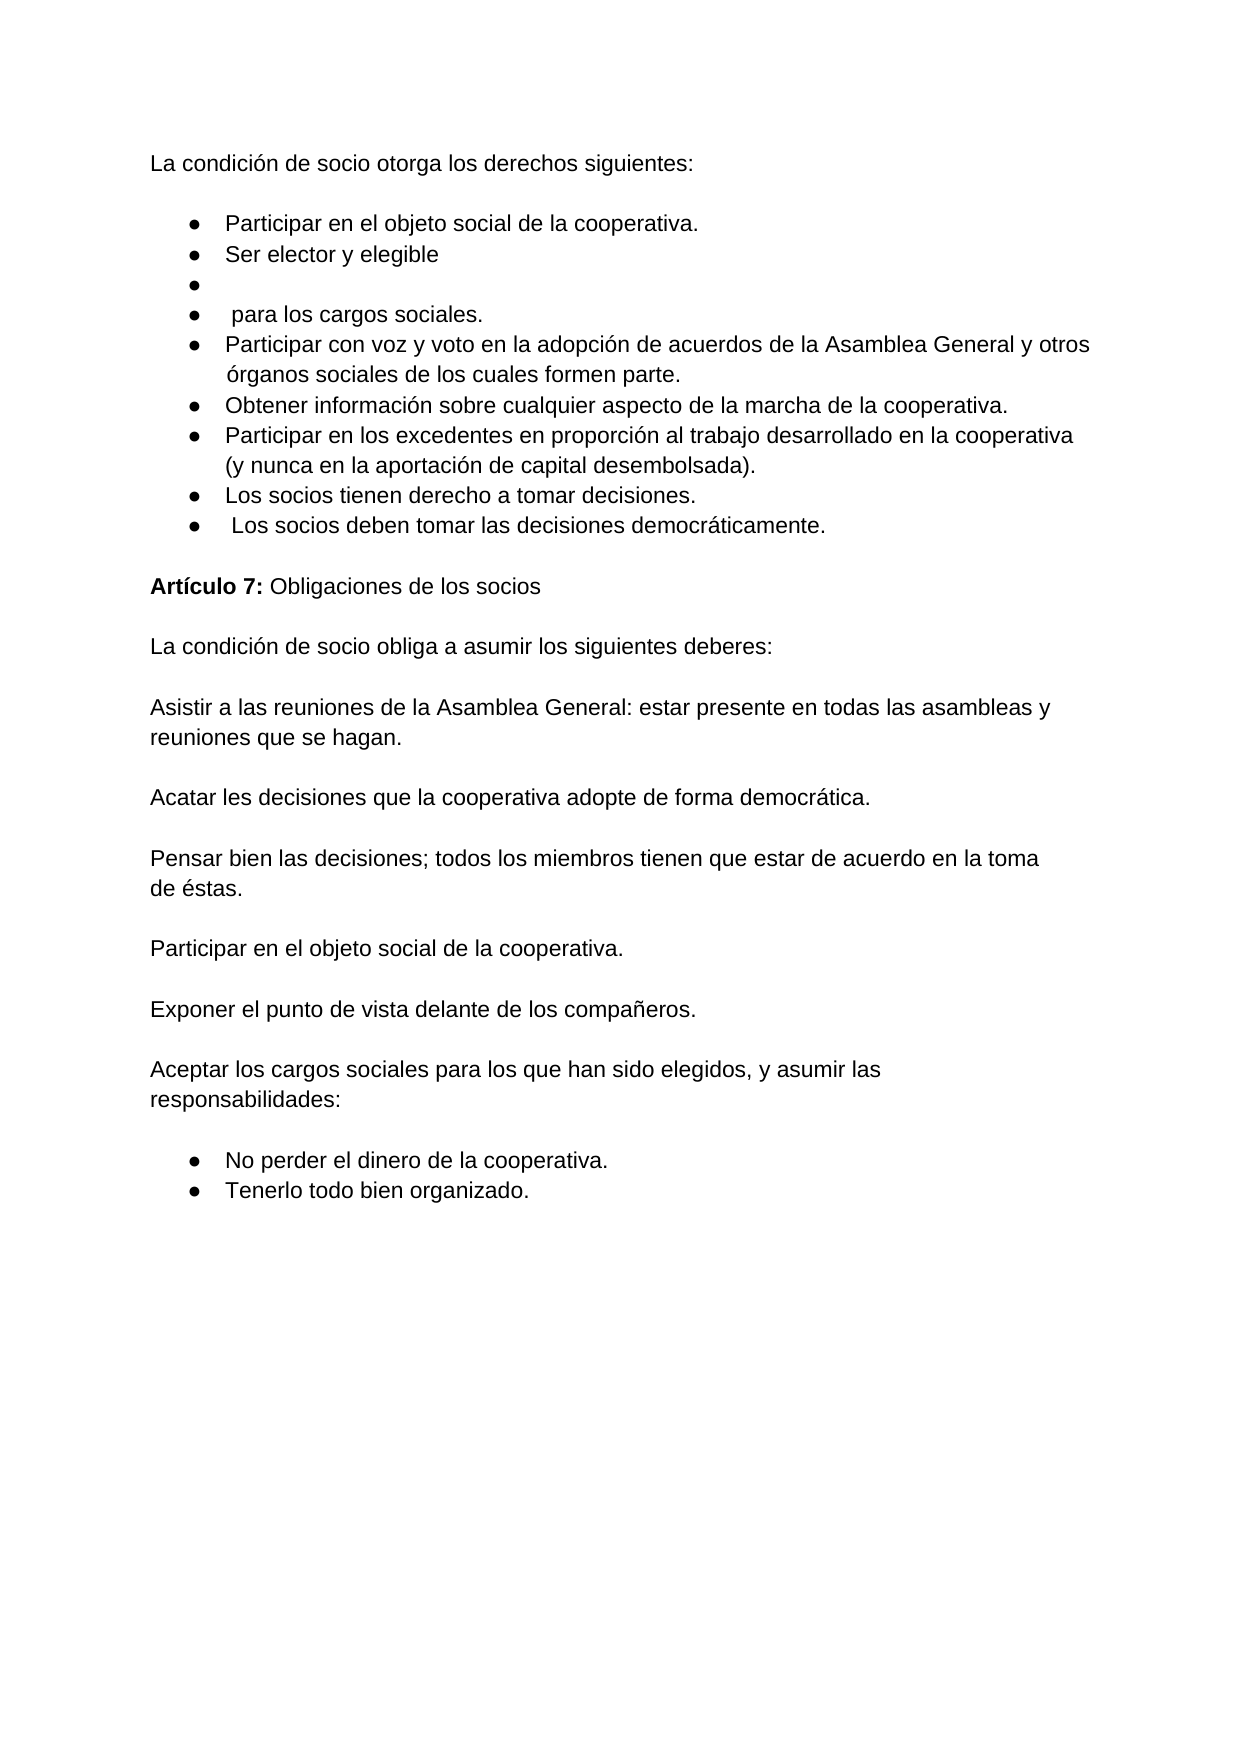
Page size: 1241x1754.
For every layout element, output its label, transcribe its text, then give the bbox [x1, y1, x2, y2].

list Tenerlo todo bien organizado. [187, 1177, 1090, 1203]
text Pensar bien las decisiones; todos los miembros tienen que estar de acuerdo en la toma [150, 845, 1090, 871]
list Los socios tienen derecho a tomar decisiones. [187, 482, 1090, 509]
text Asistir a las reuniones de la Asamblea General: estar presente en todas las asambleas y [150, 694, 1090, 720]
list Participar en el objeto social de la cooperativa. [187, 210, 1090, 237]
list Los socios deben tomar las decisiones democráticamente. [187, 512, 1090, 539]
list para los cargos sociales. [187, 301, 1090, 327]
text Acatar les decisiones que la cooperativa adopte de forma democrática. [150, 784, 1090, 811]
text órganos sociales de los cuales formen parte. [150, 361, 1090, 388]
text Exponer el punto de vista delante de los compañeros. [150, 996, 1090, 1022]
text La condición de socio otorga los derechos siguientes: [150, 150, 1090, 176]
text Participar en el objeto social de la cooperativa. [150, 935, 1090, 962]
list Participar en los excedentes en proporción al trabajo desarrollado en la cooperativa (y nunca en la aportación de capital desembolsada). [187, 422, 1090, 478]
text reuniones que se hagan. [150, 724, 1090, 750]
text Artículo 7: Obligaciones de los socios [150, 573, 1090, 599]
list Ser elector y elegible [187, 241, 1090, 267]
list Participar con voz y voto en la adopción de acuerdos de la Asamblea General y otros [187, 331, 1090, 358]
text La condición de socio obliga a asumir los siguientes deberes: [150, 633, 1090, 660]
text Aceptar los cargos sociales para los que han sido elegidos, y asumir las [150, 1056, 1090, 1083]
list No perder el dinero de la cooperativa. [187, 1147, 1090, 1173]
text responsabilidades: [150, 1086, 1090, 1113]
text de éstas. [150, 875, 1090, 901]
list Obtener información sobre cualquier aspecto de la marcha de la cooperativa. [187, 392, 1090, 418]
